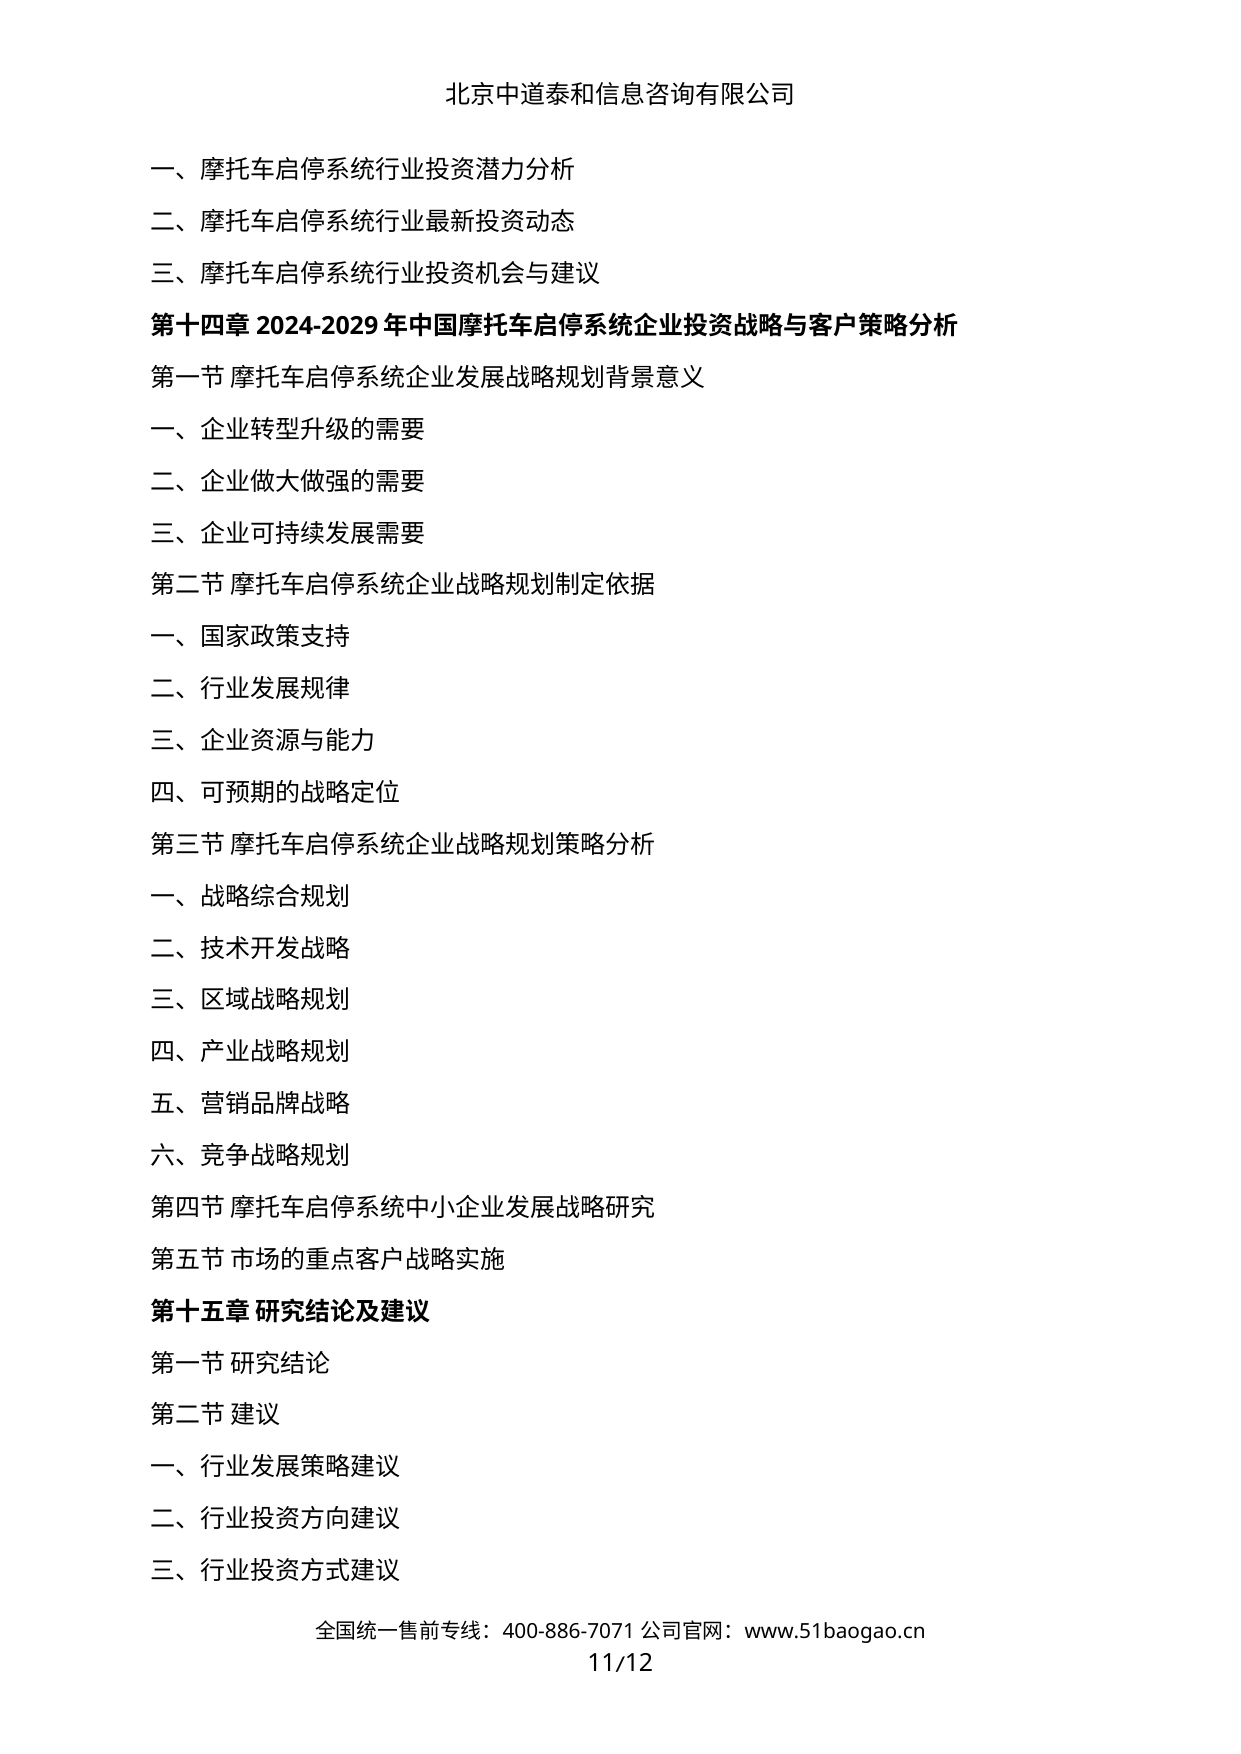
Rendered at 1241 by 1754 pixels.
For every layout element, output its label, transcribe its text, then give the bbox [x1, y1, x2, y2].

text 一、战略综合规划 [150, 876, 1090, 912]
text 一、行业发展策略建议 [150, 1447, 1090, 1483]
text 二、技术开发战略 [150, 928, 1090, 964]
text 三、企业资源与能力 [150, 721, 1090, 757]
text 第三节 摩托车启停系统企业战略规划策略分析 [150, 824, 1090, 861]
text 二、企业做大做强的需要 [150, 461, 1090, 497]
text 第二节 建议 [150, 1395, 1090, 1431]
text 第十四章 2024-2029年中国摩托车启停系统企业投资战略与客户策略分析 [150, 306, 1090, 342]
text 第一节 摩托车启停系统企业发展战略规划背景意义 [150, 357, 1090, 394]
text 四、产业战略规划 [150, 1032, 1090, 1068]
text 一、摩托车启停系统行业投资潜力分析 [150, 150, 1090, 186]
text 第五节 市场的重点客户战略实施 [150, 1239, 1090, 1276]
text 六、竞争战略规划 [150, 1136, 1090, 1172]
text 三、区域战略规划 [150, 980, 1090, 1016]
text 五、营销品牌战略 [150, 1084, 1090, 1120]
text 四、可预期的战略定位 [150, 772, 1090, 809]
text 二、行业投资方向建议 [150, 1499, 1090, 1535]
text 第一节 研究结论 [150, 1343, 1090, 1379]
text 一、企业转型升级的需要 [150, 409, 1090, 446]
text 第十五章 研究结论及建议 [150, 1291, 1090, 1327]
text 第四节 摩托车启停系统中小企业发展战略研究 [150, 1187, 1090, 1224]
text 第二节 摩托车启停系统企业战略规划制定依据 [150, 565, 1090, 601]
text 二、行业发展规律 [150, 669, 1090, 705]
text 三、摩托车启停系统行业投资机会与建议 [150, 254, 1090, 290]
text 三、企业可持续发展需要 [150, 513, 1090, 549]
text 一、国家政策支持 [150, 617, 1090, 653]
text 三、行业投资方式建议 [150, 1551, 1090, 1587]
text 二、摩托车启停系统行业最新投资动态 [150, 202, 1090, 238]
